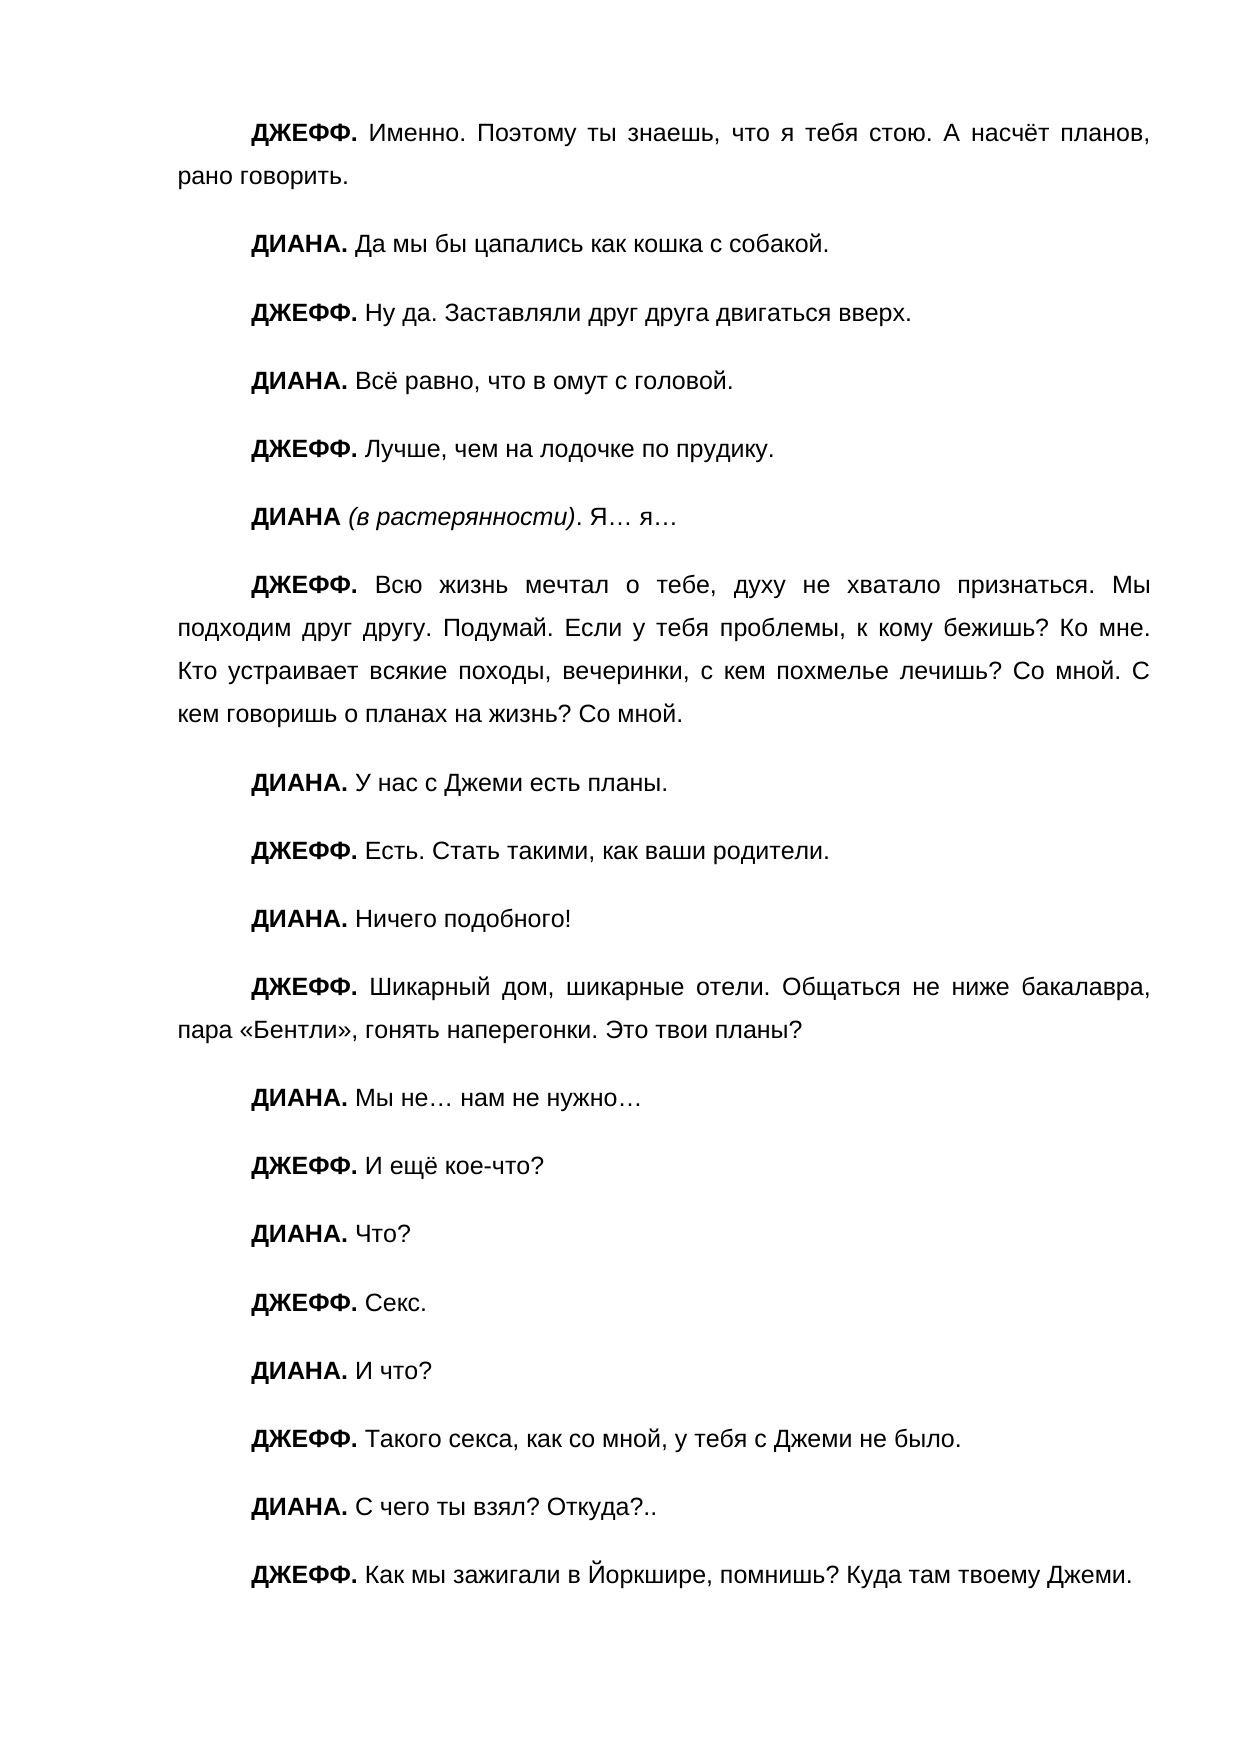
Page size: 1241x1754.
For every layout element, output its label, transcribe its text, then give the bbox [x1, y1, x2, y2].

text ДЖЕФФ. Всю жизнь мечтал о тебе, духу не хватало признаться. Мы подходим друг другу. Подумай. Если у тебя проблемы, к кому бежишь? Ко мне. Кто устраивает всякие походы, вечеринки, с кем похмелье лечишь? Со мной. С кем говоришь о планах на жизнь? Со мной. [177, 570, 1152, 728]
text ДИАНА. Да мы бы цапались как кошка с собакой. [177, 229, 1152, 258]
text ДИАНА. Всё равно, что в омут с головой. [177, 366, 1152, 394]
text ДЖЕФФ. Как мы зажигали в Йоркшире, помнишь? Куда там твоему Джеми. [177, 1560, 1152, 1589]
text ДЖЕФФ. Именно. Поэтому ты знаешь, что я тебя стою. А насчёт планов, рано говорить. [177, 118, 1152, 190]
text ДИАНА. У нас с Джеми есть планы. [177, 767, 1152, 796]
text ДИАНА (в растерянности). Я… я… [177, 502, 1152, 531]
text ДЖЕФФ. Такого секса, как со мной, у тебя с Джеми не было. [177, 1424, 1152, 1452]
text ДИАНА. Что? [177, 1219, 1152, 1248]
text ДЖЕФФ. Секс. [177, 1287, 1152, 1316]
text ДЖЕФФ. И ещё кое-что? [177, 1151, 1152, 1180]
text ДИАНА. С чего ты взял? Откуда?.. [177, 1492, 1152, 1521]
text ДЖЕФФ. Ну да. Заставляли друг друга двигаться вверх. [177, 297, 1152, 326]
text ДЖЕФФ. Лучше, чем на лодочке по прудику. [177, 434, 1152, 462]
text ДЖЕФФ. Есть. Стать такими, как ваши родители. [177, 836, 1152, 864]
text ДИАНА. Мы не… нам не нужно… [177, 1083, 1152, 1112]
text ДИАНА. Ничего подобного! [177, 904, 1152, 932]
text ДИАНА. И что? [177, 1356, 1152, 1384]
text ДЖЕФФ. Шикарный дом, шикарные отели. Общаться не ниже бакалавра, пара «Бентли», гонять наперегонки. Это твои планы? [177, 972, 1152, 1044]
